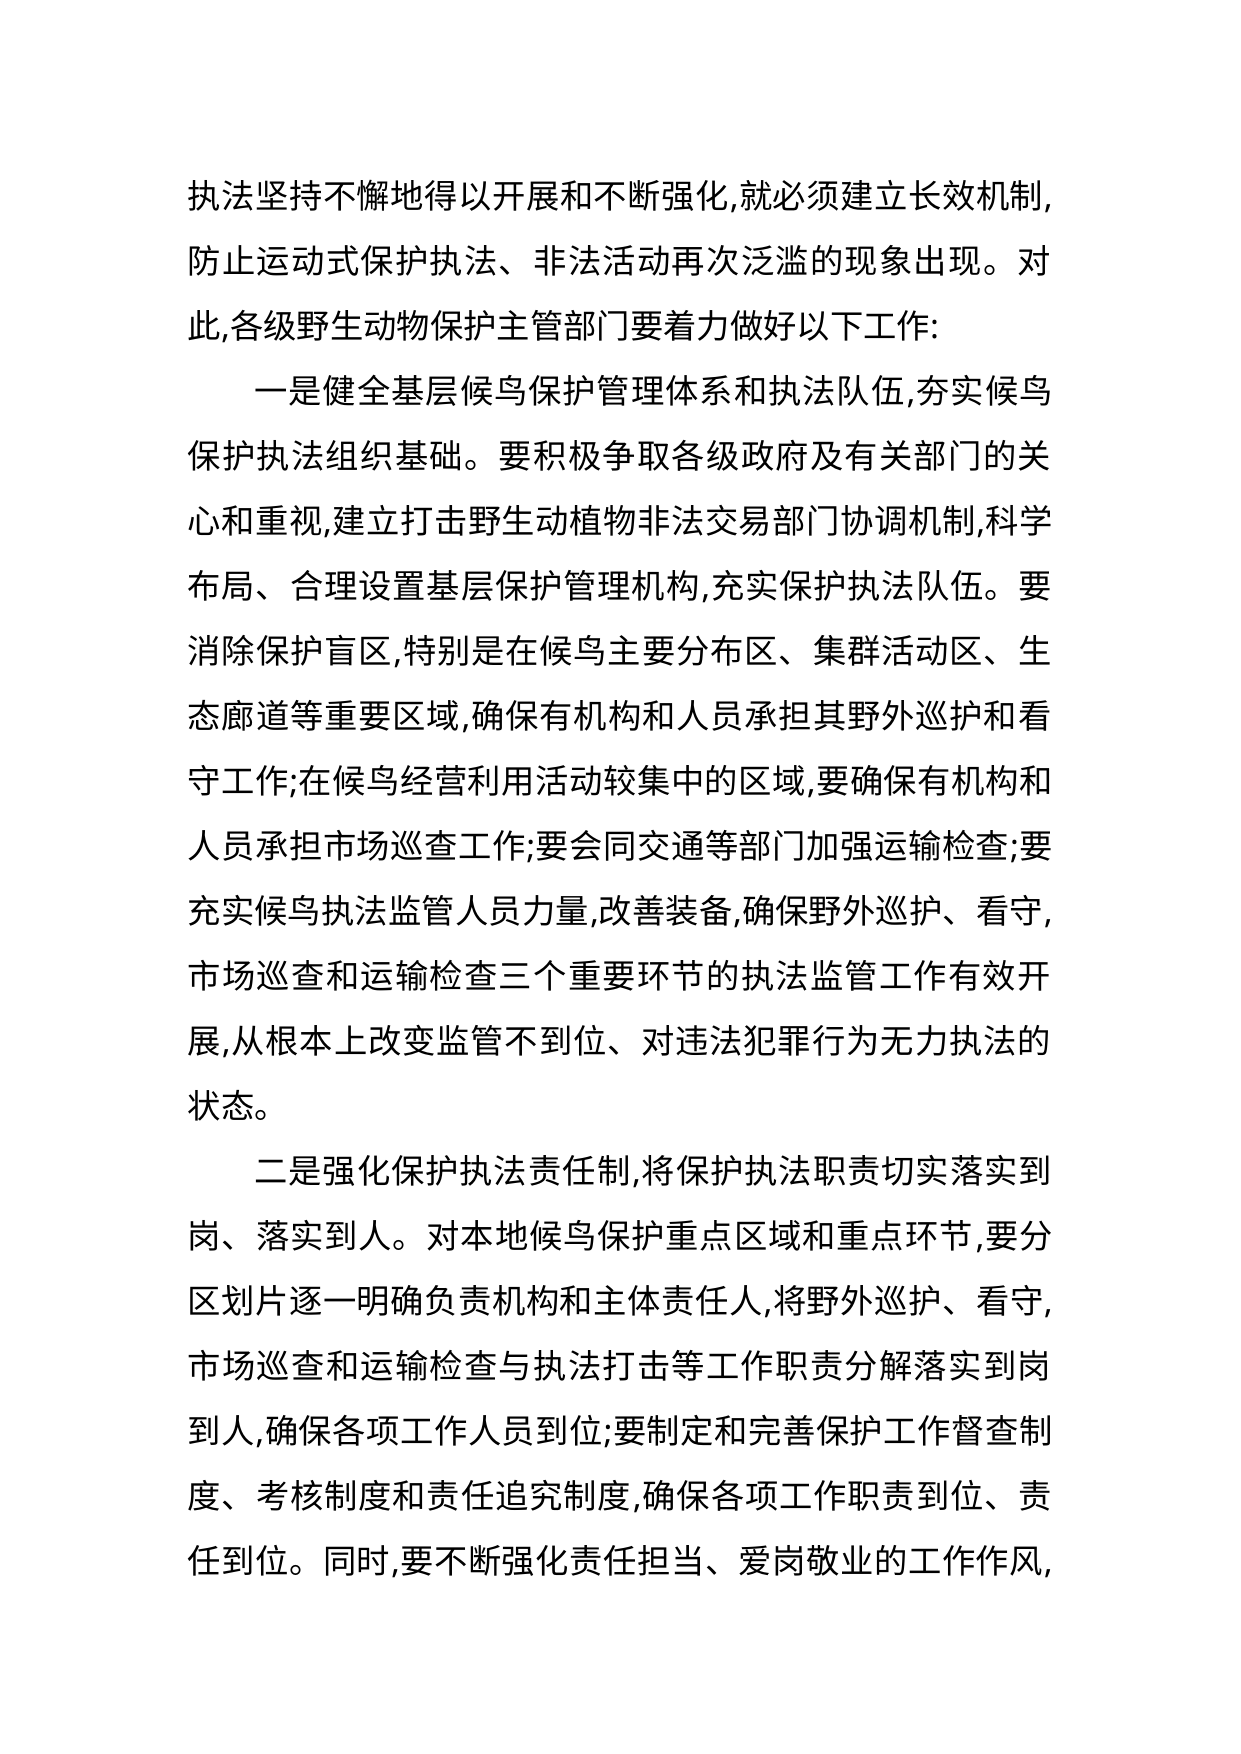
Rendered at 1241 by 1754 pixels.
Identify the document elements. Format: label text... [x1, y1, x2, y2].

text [187, 1137, 1053, 1592]
text 一是健全基层候鸟保护管理体系和执法队伍,夯实候鸟保护执法组织基础。要积极争取各级政府及有关部门的关心和重视,建立打击野生动植物非法交易部门协调机制,科学布局、合理设置基层保护管理机构,充实保护执法队伍。要消除保护盲区,特别是在候鸟主要分布区、集群活动区、生态廊道等重要区域,确保有机构和人员承担其野外巡护和看守工作;在候鸟经营利用活动较集中的区域,要确保有机构和人员承担市场巡查工作;要会同交通等部门加强运输检查;要充实候鸟执法监管人员力量,改善装备,确保野外巡护、看守,市场巡查和运输检查三个重要环节的执法监管工作有效开展,从根本上改变监管不到位、对违法犯罪行为无力执法的状态。 [187, 357, 1053, 1137]
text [187, 162, 1053, 357]
